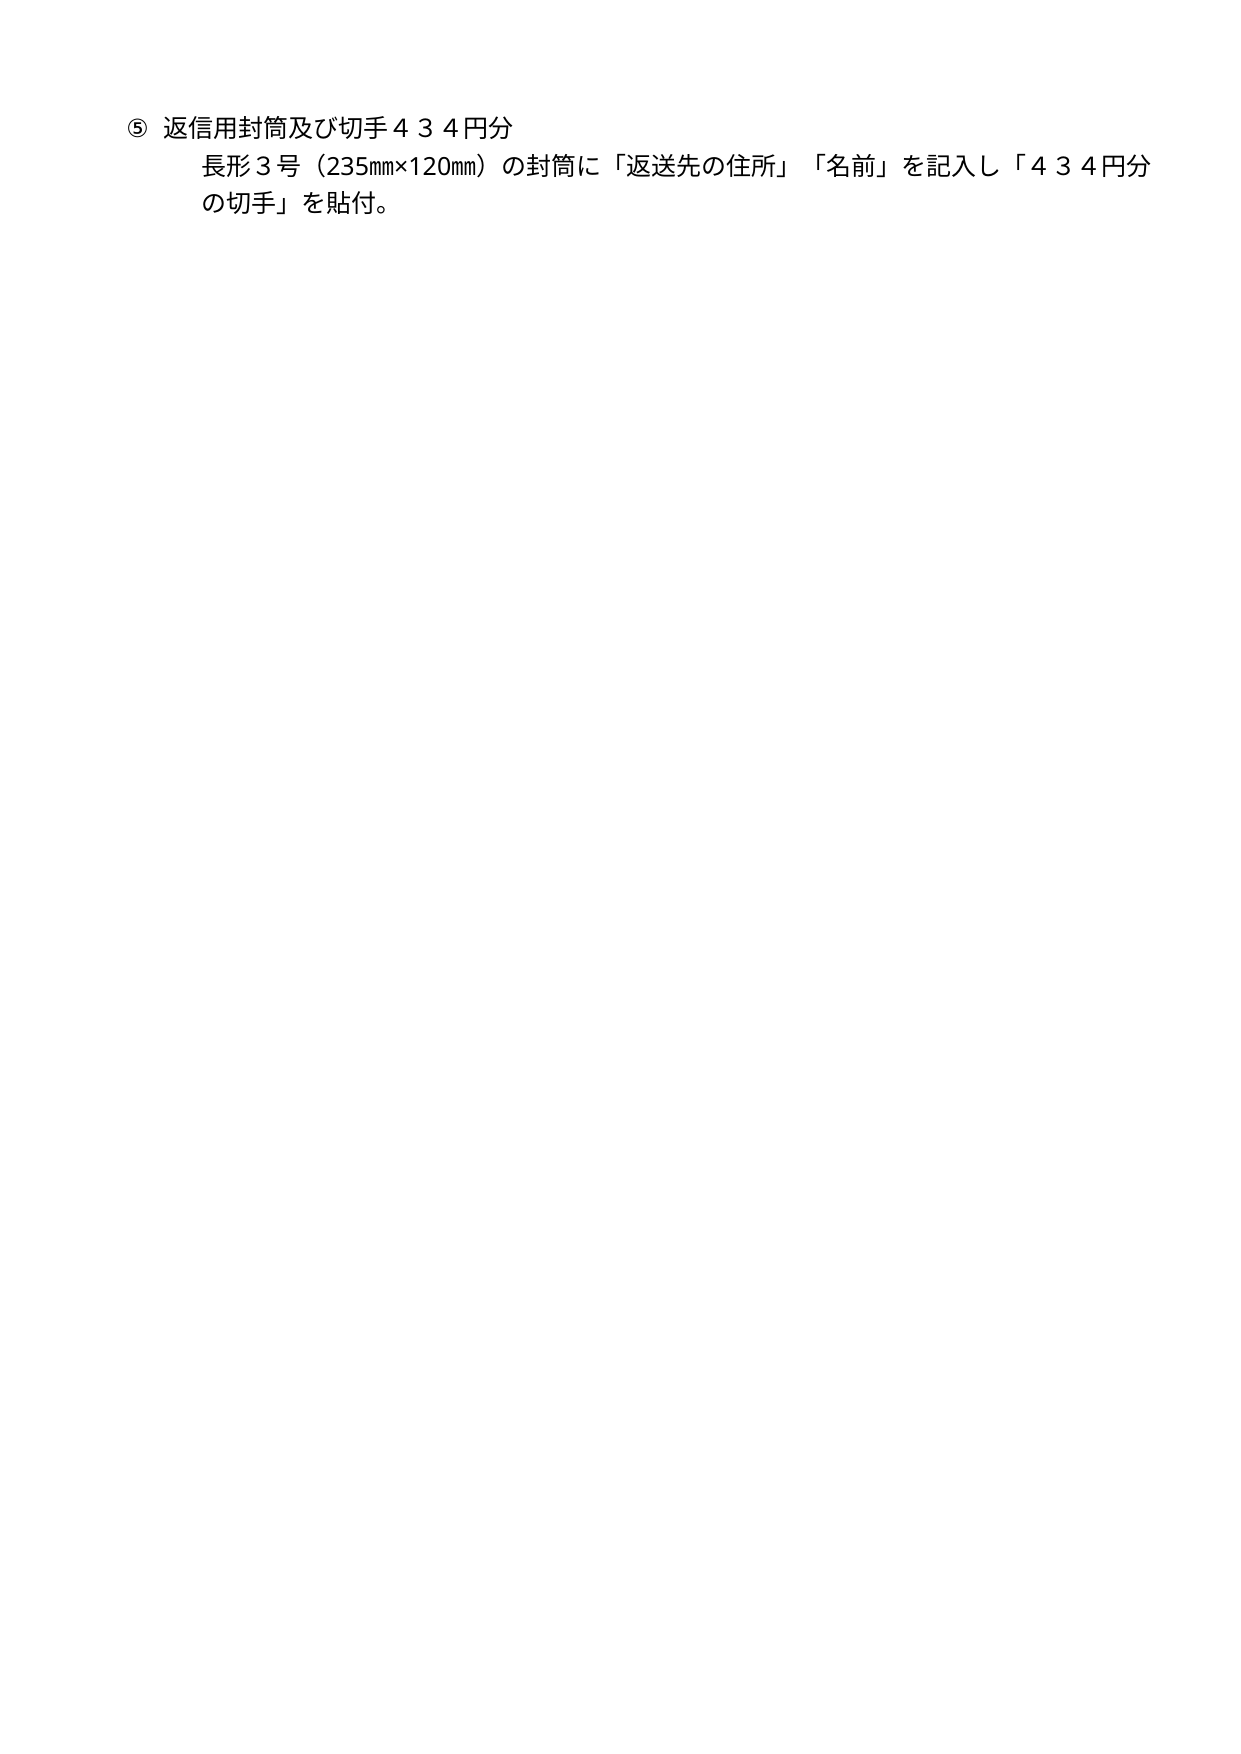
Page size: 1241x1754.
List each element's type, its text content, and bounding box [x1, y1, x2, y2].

list 返信用封筒及び切手４３４円分 [126, 108, 1152, 146]
text 長形３号（235㎜×120㎜）の封筒に「返送先の住所」「名前」を記入し「４３４円分の切手」を貼付。 [201, 146, 1152, 221]
